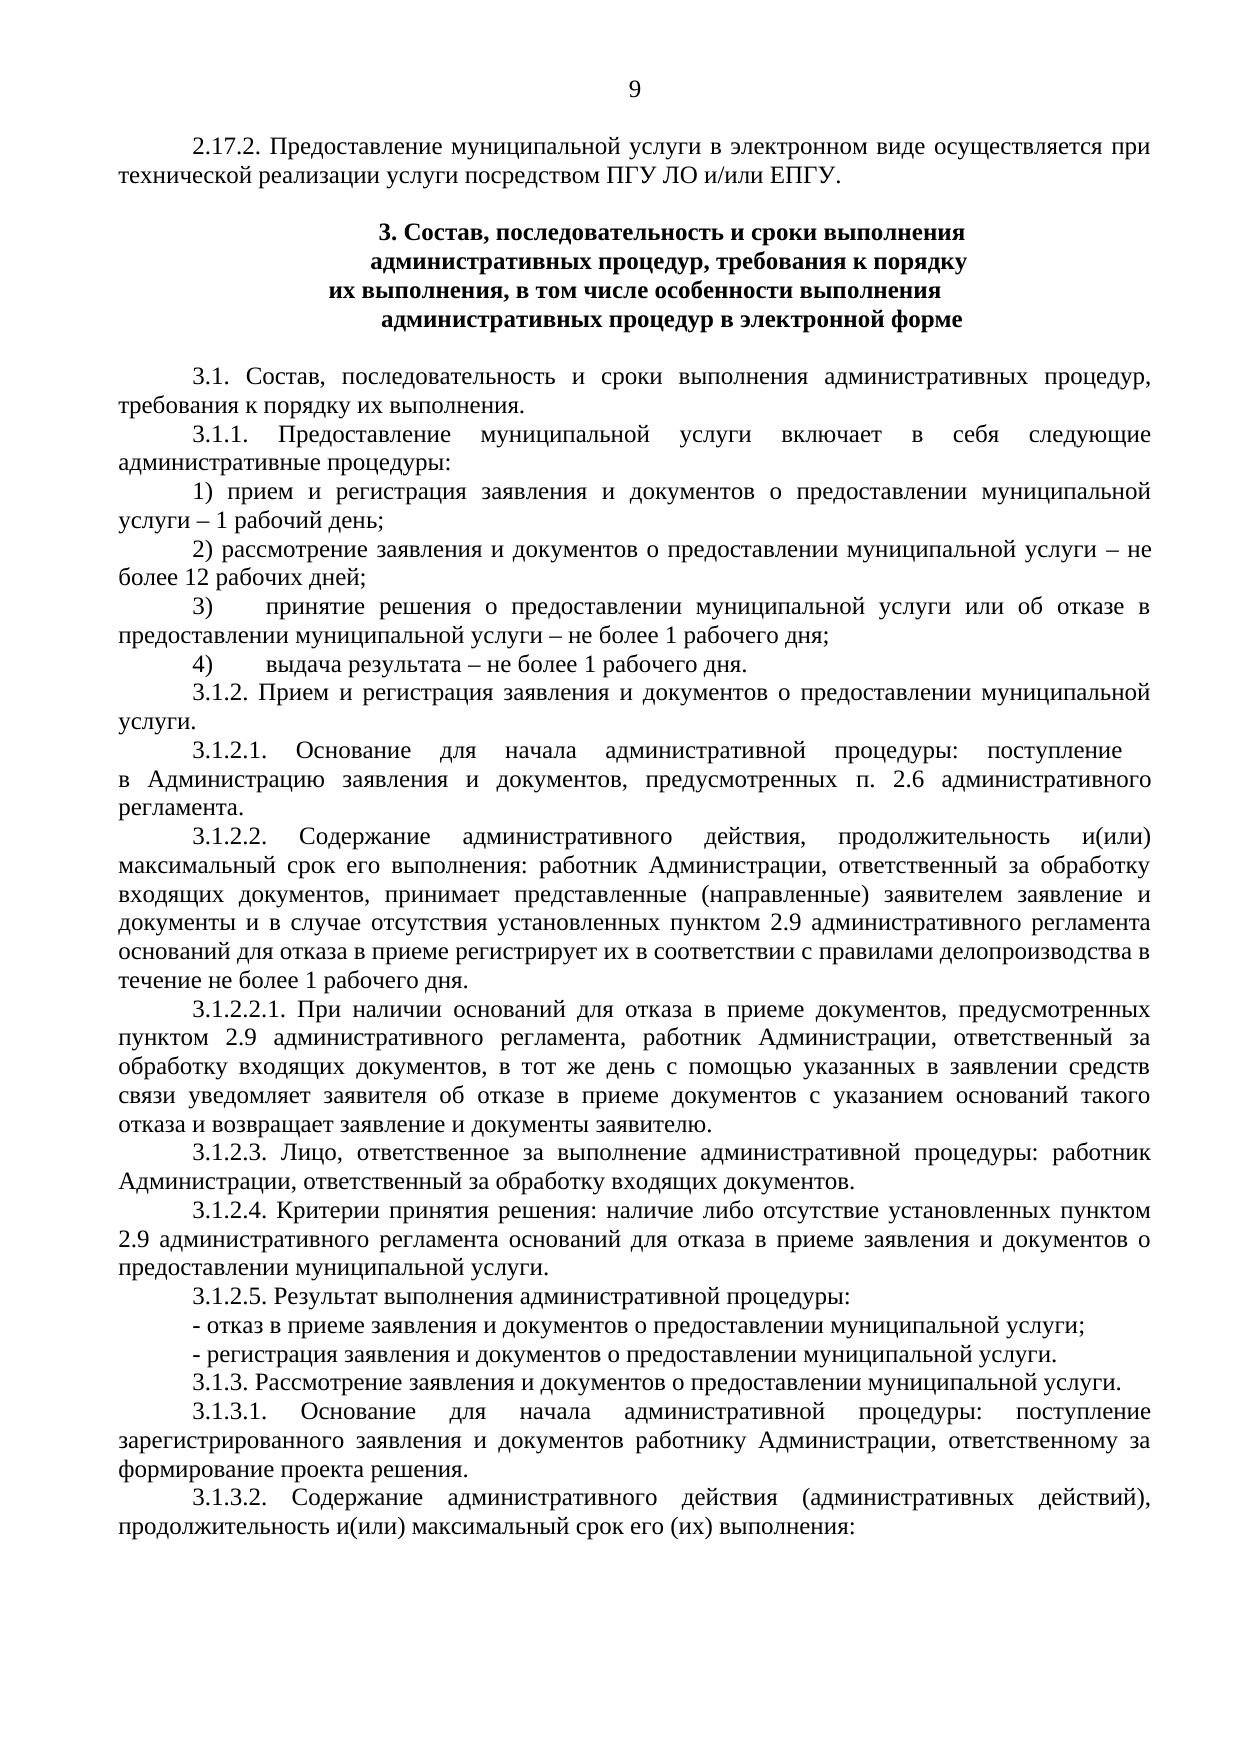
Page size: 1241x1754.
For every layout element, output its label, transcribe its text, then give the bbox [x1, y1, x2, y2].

text 3.1. Состав, последовательность и сроки выполнения административных процедур, требования к порядку их выполнения. [118, 361, 1152, 419]
text 3.1.1. Предоставление муниципальной услуги включает в себя следующие административные процедуры: [118, 419, 1152, 476]
text 1) прием и регистрация заявления и документов о предоставлении муниципальной услуги – 1 рабочий день; [118, 476, 1152, 534]
text административных процедур в электронной форме [118, 304, 1152, 332]
text - регистрация заявления и документов о предоставлении муниципальной услуги. [118, 1339, 1152, 1367]
text 2.17.2. Предоставление муниципальной услуги в электронном виде осуществляется при технической реализации услуги посредством ПГУ ЛО и/или ЕПГУ. [118, 131, 1152, 189]
text 3.1.3.2. Содержание административного действия (административных действий), продолжительность и(или) максимальный срок его (их) выполнения: [118, 1482, 1152, 1540]
text 3.1.3.1. Основание для начала административной процедуры: поступление зарегистрированного заявления и документов работнику Администрации, ответственному за формирование проекта решения. [118, 1396, 1152, 1482]
text 3) принятие решения о предоставлении муниципальной услуги или об отказе в предоставлении муниципальной услуги – не более 1 рабочего дня; [118, 591, 1152, 649]
text 4) выдача результата – не более 1 рабочего дня. [118, 649, 1152, 677]
text 2) рассмотрение заявления и документов о предоставлении муниципальной услуги – не более 12 рабочих дней; [118, 534, 1152, 591]
text 3.1.2.4. Критерии принятия решения: наличие либо отсутствие установленных пунктом 2.9 административного регламента оснований для отказа в приеме заявления и документов о предоставлении муниципальной услуги. [118, 1195, 1152, 1281]
text 3.1.3. Рассмотрение заявления и документов о предоставлении муниципальной услуги. [118, 1367, 1152, 1396]
text 3.1.2.2. Содержание административного действия, продолжительность и(или) максимальный срок его выполнения: работник Администрации, ответственный за обработку входящих документов, принимает представленные (направленные) заявителем заявление и документы и в случае отсутствия установленных пунктом 2.9 административного регламента оснований для отказа в приеме регистрирует их в соответствии с правилами делопроизводства в течение не более 1 рабочего дня. [118, 821, 1152, 994]
text - отказ в приеме заявления и документов о предоставлении муниципальной услуги; [118, 1310, 1152, 1339]
text 3.1.2.2.1. При наличии оснований для отказа в приеме документов, предусмотренных пунктом 2.9 административного регламента, работник Администрации, ответственный за обработку входящих документов, в тот же день с помощью указанных в заявлении средств связи уведомляет заявителя об отказе в приеме документов с указанием оснований такого отказа и возвращает заявление и документы заявителю. [118, 994, 1152, 1137]
text 3.1.2.1. Основание для начала административной процедуры: поступление в Администрацию заявления и документов, предусмотренных п. 2.6 административного регламента. [118, 735, 1152, 821]
text административных процедур, требования к порядку их выполнения, в том числе особенности выполнения [118, 246, 1152, 304]
text 3. Состав, последовательность и сроки выполнения [118, 217, 1152, 246]
text 3.1.2. Прием и регистрация заявления и документов о предоставлении муниципальной услуги. [118, 677, 1152, 735]
text 3.1.2.5. Результат выполнения административной процедуры: [118, 1281, 1152, 1310]
text 3.1.2.3. Лицо, ответственное за выполнение административной процедуры: работник Администрации, ответственный за обработку входящих документов. [118, 1137, 1152, 1195]
